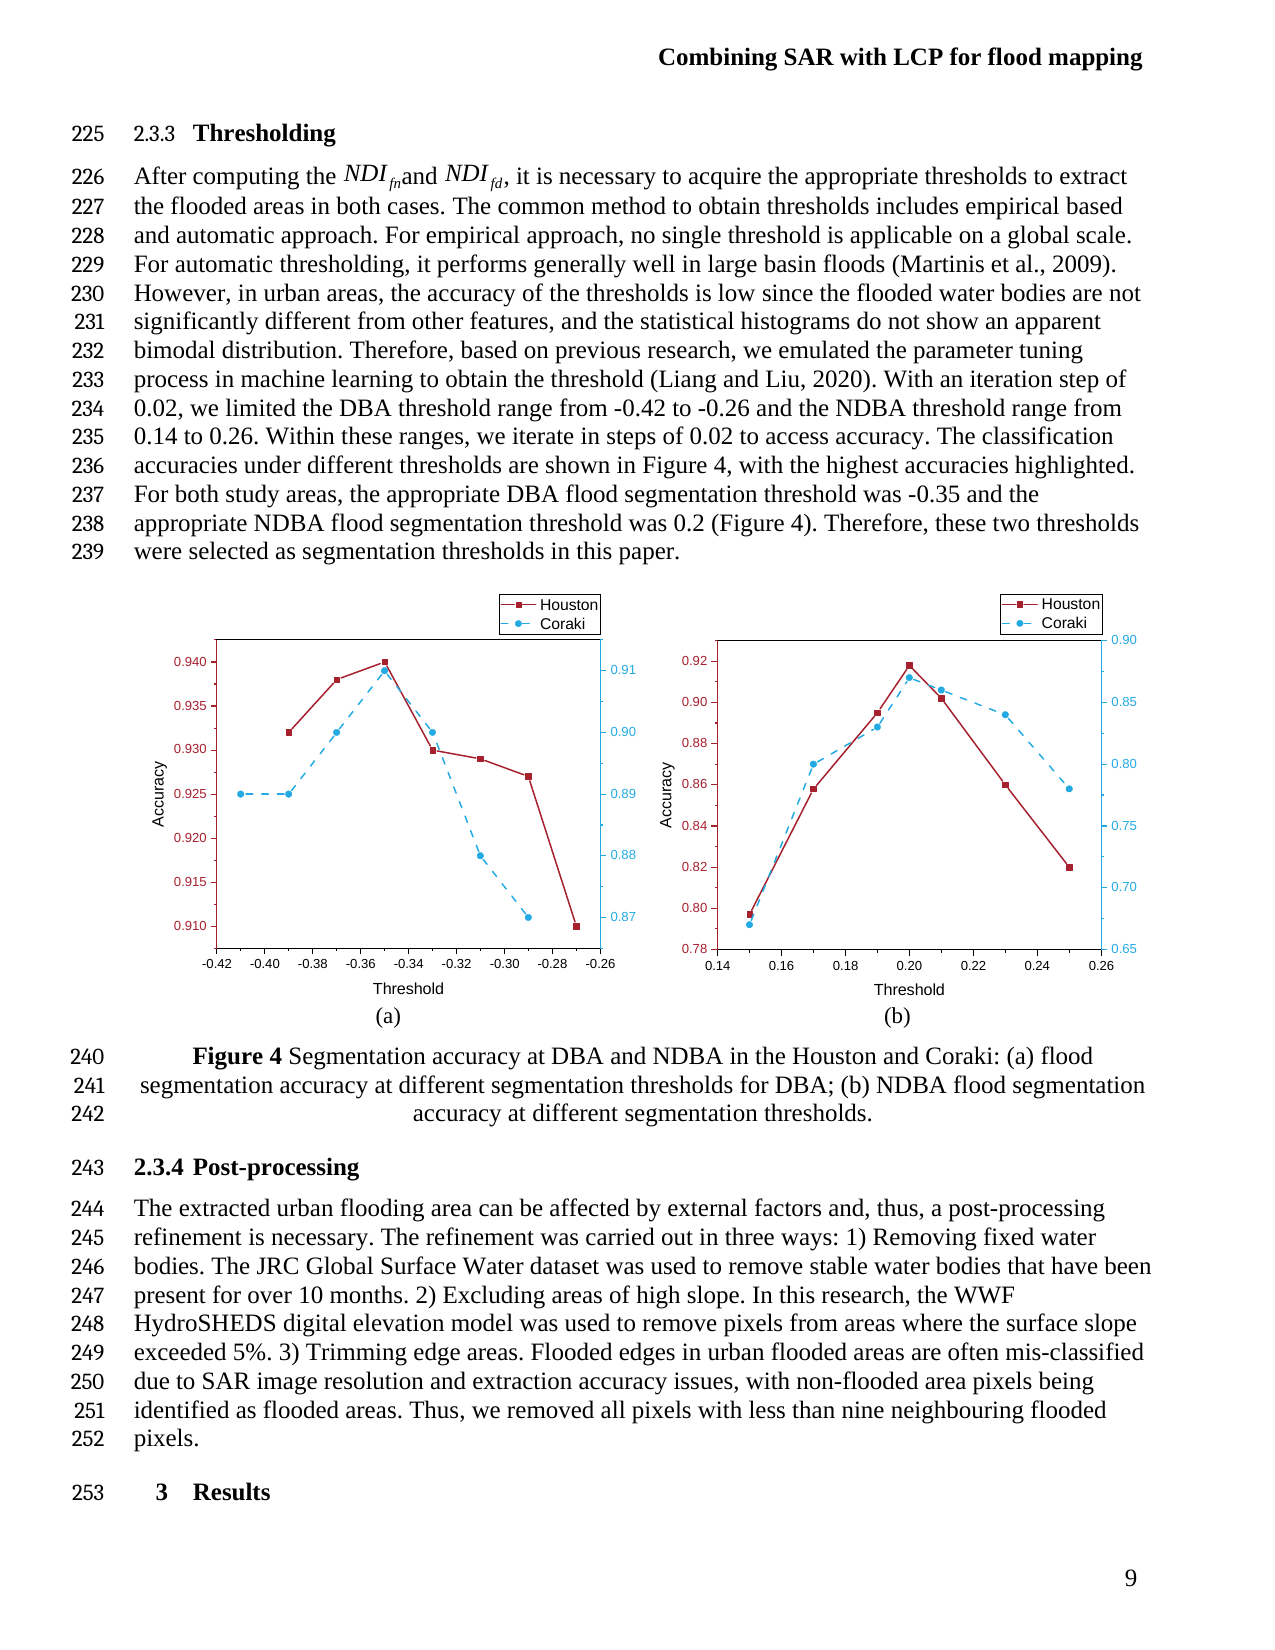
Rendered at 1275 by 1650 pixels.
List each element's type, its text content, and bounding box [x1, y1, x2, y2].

table_cell (a) [134, 1002, 642, 1028]
text After computing the and , it is necessary to acquire the appropriate thresholds to extract the flooded areas in both cases. The common method to obtain thresholds includes empirical based and automatic approach. For empirical approach, no single threshold is applicable on a global scale. For automatic thresholding, it performs generally well in large basin floods . However, in urban areas, the accuracy of the thresholds is low since the flooded water bodies are not significantly different from other features, and the statistical histograms do not show an apparent bimodal distribution. Therefore, based on previous research, we emulated the parameter tuning process in machine learning to obtain the threshold . With an iteration step of 0.02, we limited the DBA threshold range from -0.42 to -0.26 and the NDBA threshold range from 0.14 to 0.26. Within these ranges, we iterate in steps of 0.02 to access accuracy. The classification accuracies under different thresholds are shown in Figure 4, with the highest accuracies highlighted. For both study areas, the appropriate DBA flood segmentation threshold was -0.35 and the appropriate NDBA flood segmentation threshold was 0.2 (Figure 4). Therefore, these two thresholds were selected as segmentation thresholds in this paper. [133, 160, 1152, 565]
subtitle Thresholding [133, 118, 1152, 148]
text Figure 4 Segmentation accuracy at DBA and NDBA in the Houston and Coraki: (a) flood segmentation accuracy at different segmentation thresholds for DBA; (b) NDBA flood segmentation accuracy at different segmentation thresholds. [133, 1041, 1152, 1127]
subtitle Results [155, 1477, 1152, 1506]
table_header [643, 590, 1152, 1002]
subtitle Post-processing [133, 1152, 1152, 1181]
table_cell (b) [643, 1002, 1152, 1028]
table_header [134, 590, 642, 1002]
text The extracted urban flooding area can be affected by external factors and, thus, a post-processing refinement is necessary. The refinement was carried out in three ways: 1) Removing fixed water bodies. The JRC Global Surface Water dataset was used to remove stable water bodies that have been present for over 10 months. 2) Excluding areas of high slope. In this research, the WWF HydroSHEDS digital elevation model was used to remove pixels from areas where the surface slope exceeded 5%. 3) Trimming edge areas. Flooded edges in urban flooded areas are often mis-classified due to SAR image resolution and extraction accuracy issues, with non-flooded area pixels being identified as flooded areas. Thus, we removed all pixels with less than nine neighbouring flooded pixels. [133, 1193, 1152, 1452]
